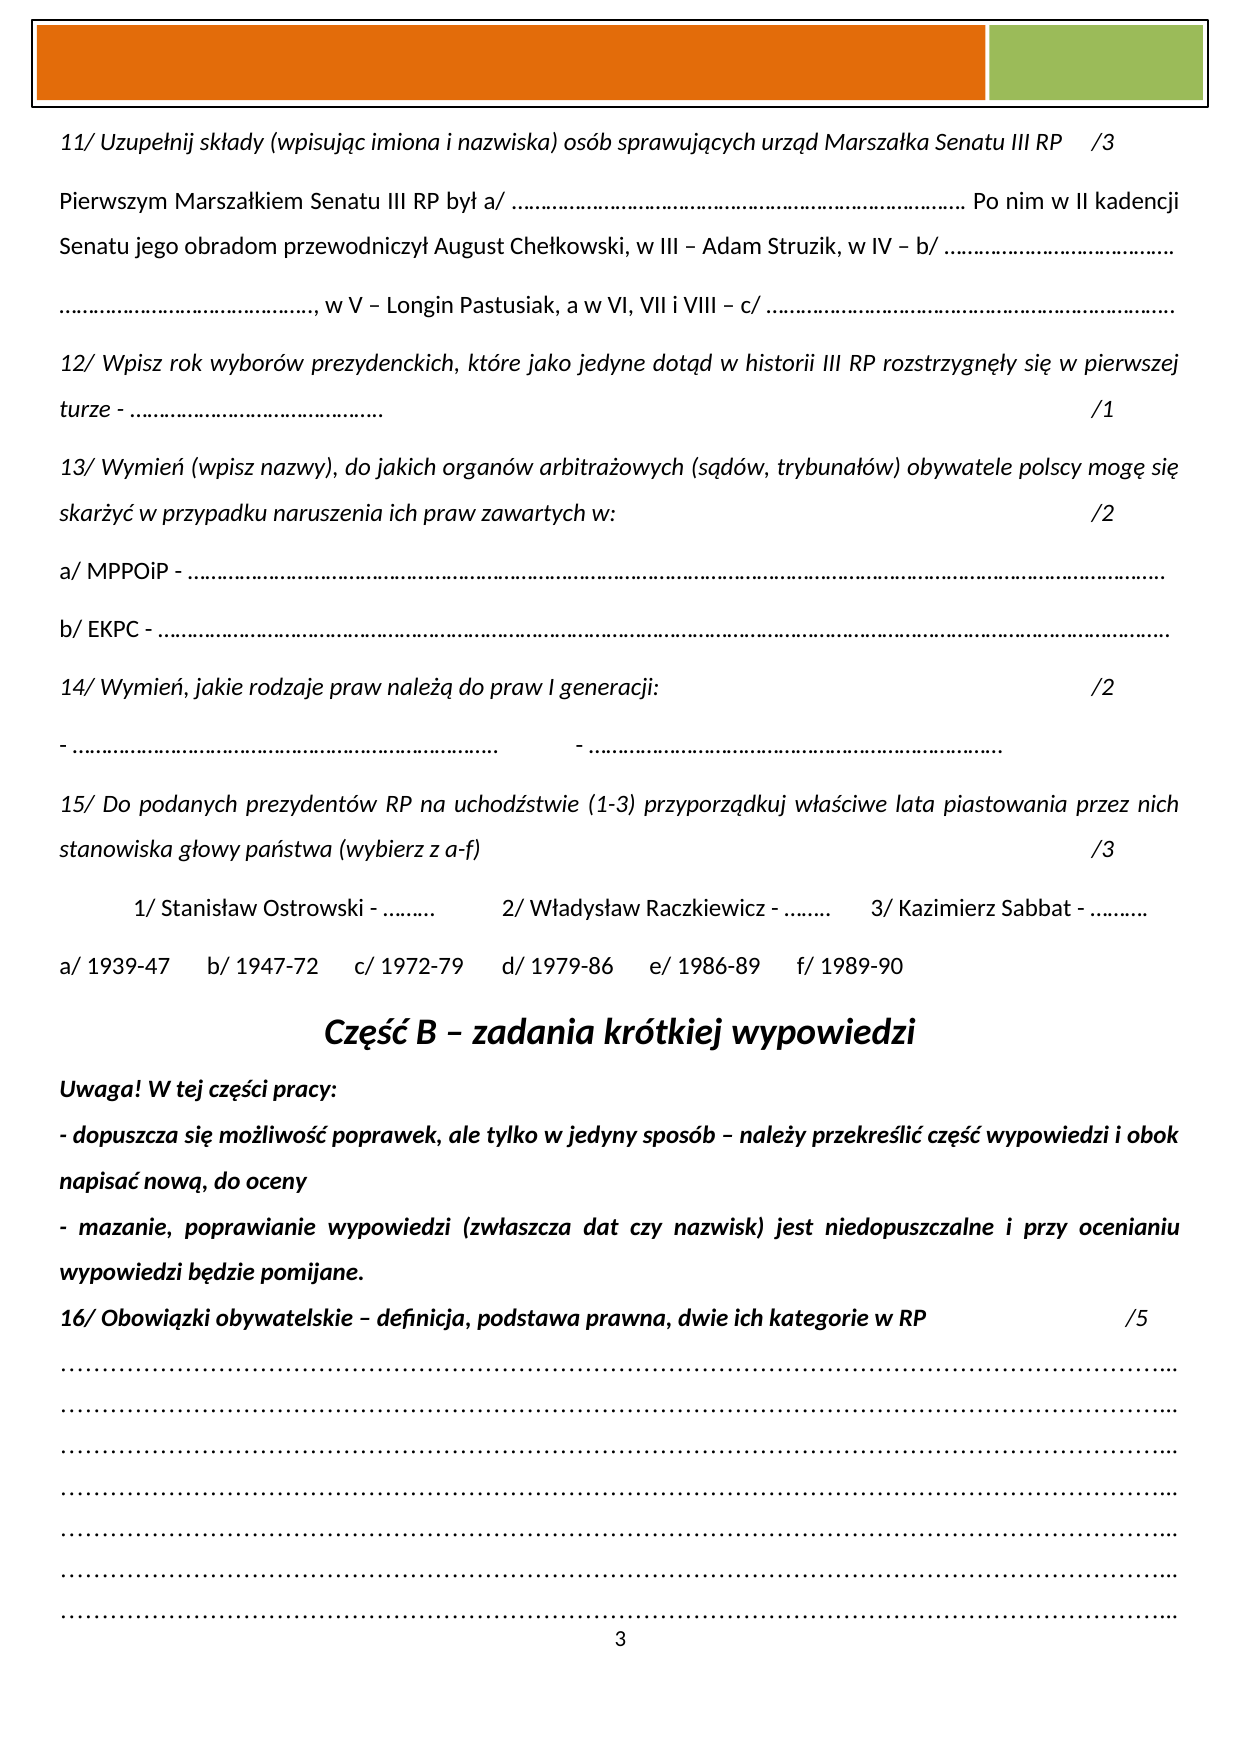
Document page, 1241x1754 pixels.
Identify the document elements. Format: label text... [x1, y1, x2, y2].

text Pierwszym Marszałkiem Senatu III RP był a/ ……………………………………………………………………. Po nim w II kadencji Senatu jego obradom przewodniczył August Chełkowski, w III – Adam Struzik, w IV – b/ …………………………………. [59, 185, 1181, 261]
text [59, 1554, 1181, 1583]
text b/ EKPC - ………………………………………………………………………………………………………………………………………………………….. [59, 613, 1181, 644]
text ……………………………………………………………………………………………………………………... [59, 1430, 1181, 1459]
text 13/ Wymień (wpisz nazwy), do jakich organów arbitrażowych (sądów, trybunałów) obywatele polscy mogę się skarżyć w przypadku naruszenia ich praw zawartych w: /2 [59, 451, 1181, 527]
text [59, 1595, 1181, 1624]
text - mazanie, poprawianie wypowiedzi (zwłaszcza dat czy nazwisk) jest niedopuszczalne i przy ocenianiu wypowiedzi będzie pomijane. [59, 1211, 1181, 1287]
text 14/ Wymień, jakie rodzaje praw należą do praw I generacji: /2 [59, 671, 1181, 702]
text ……………………………………………………………………………………………………………………... [59, 1348, 1181, 1377]
text …………………………………….., w V – Longin Pastusiak, a w VI, VII i VIII – c/ …………………………………………………………….. [59, 289, 1181, 319]
text a/ 1939-47 b/ 1947-72 c/ 1972-79 d/ 1979-86 e/ 1986-89 f/ 1989-90 [59, 950, 1181, 981]
text - ……………………………………………………………….. - ……………………………………………………………… [59, 729, 1181, 760]
text Uwaga! W tej części pracy: [59, 1073, 1181, 1104]
text 15/ Do podanych prezydentów RP na uchodźstwie (1-3) przyporządkuj właściwe lata piastowania przez nich stanowiska głowy państwa (wybierz z a-f) /3 [59, 788, 1181, 864]
text ……………………………………………………………………………………………………………………... [59, 1389, 1181, 1418]
text Część B – zadania krótkiej wypowiedzi [59, 1008, 1181, 1054]
text 12/ Wpisz rok wyborów prezydenckich, które jako jedyne dotąd w historii III RP rozstrzygnęły się w pierwszej turze - …………………………………….. /1 [59, 347, 1181, 423]
text 11/ Uzupełnij składy (wpisując imiona i nazwiska) osób sprawujących urząd Marszałka Senatu III RP /3 [59, 127, 1181, 157]
text a/ MPPOiP - …………………………………………………………………………………………………………………………………………………….. [59, 555, 1181, 585]
text 1/ Stanisław Ostrowski - ……… 2/ Władysław Raczkiewicz - …….. 3/ Kazimierz Sabbat - ………. [59, 892, 1181, 922]
text - dopuszcza się możliwość poprawek, ale tylko w jedyny sposób – należy przekreślić część wypowiedzi i obok napisać nową, do oceny [59, 1119, 1181, 1195]
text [59, 1513, 1181, 1542]
text 16/ Obowiązki obywatelskie – definicja, podstawa prawna, dwie ich kategorie w RP /5 [59, 1302, 1181, 1333]
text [59, 1472, 1181, 1500]
